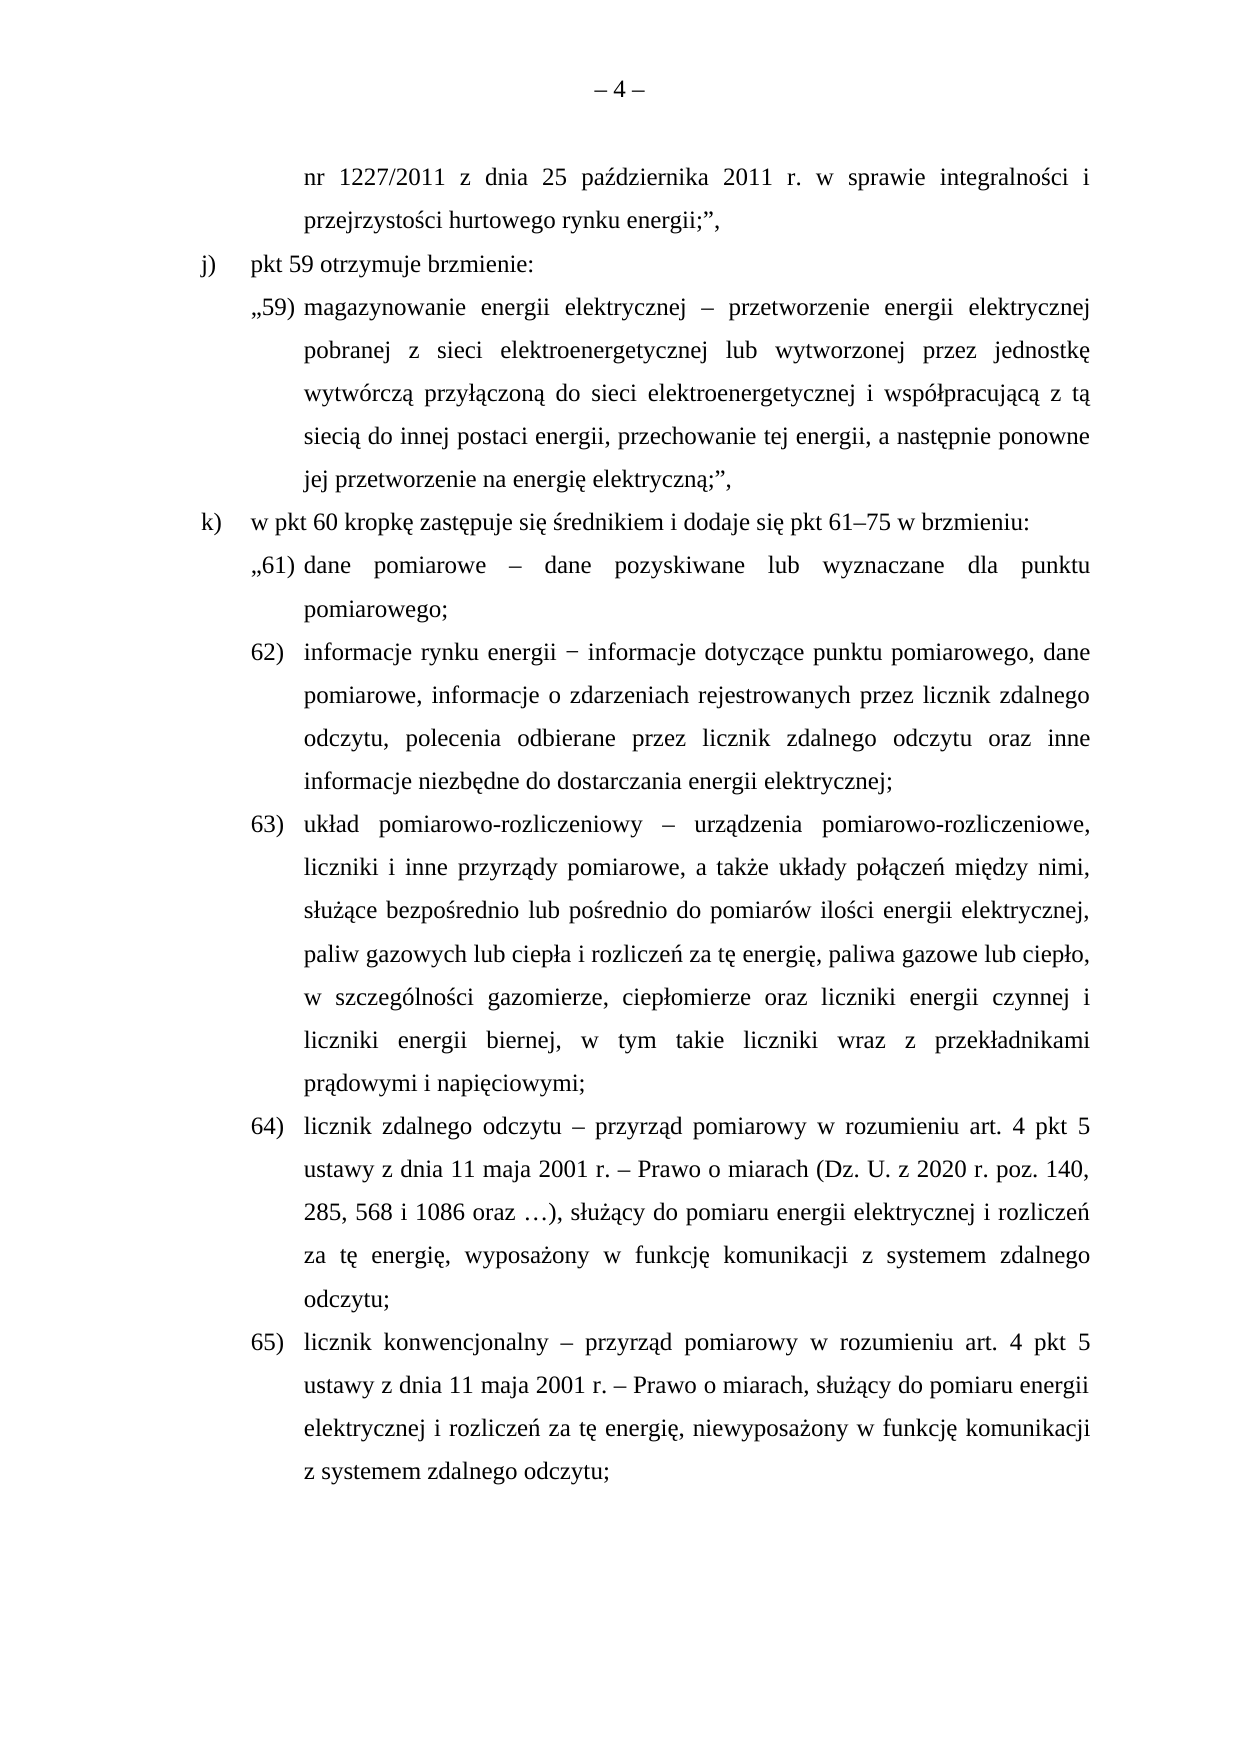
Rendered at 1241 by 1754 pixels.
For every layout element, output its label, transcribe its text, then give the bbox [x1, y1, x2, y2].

text „61) dane pomiarowe – dane pozyskiwane lub wyznaczane dla punktu pomiarowego; [251, 551, 1091, 622]
text 62) informacje rynku energii − informacje dotyczące punktu pomiarowego, dane pomiarowe, informacje o zdarzeniach rejestrowanych przez licznik zdalnego odczytu, polecenia odbierane przez licznik zdalnego odczytu oraz inne informacje niezbędne do dostarczania energii elektrycznej; [251, 637, 1091, 795]
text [251, 162, 1091, 234]
text k) w pkt 60 kropkę zastępuje się średnikiem i dodaje się pkt 61–75 w brzmieniu: [201, 507, 1091, 536]
text 65) licznik konwencjonalny – przyrząd pomiarowy w rozumieniu art. 4 pkt 5 ustawy z dnia 11 maja 2001 r. – Prawo o miarach, służący do pomiaru energii elektrycznej i rozliczeń za tę energię, niewyposażony w funkcję komunikacji z systemem zdalnego odczytu; [251, 1327, 1091, 1485]
text 64) licznik zdalnego odczytu – przyrząd pomiarowy w rozumieniu art. 4 pkt 5 ustawy z dnia 11 maja 2001 r. – Prawo o miarach (Dz. U. z 2020 r. poz. 140, 285, 568 i 1086 oraz …), służący do pomiaru energii elektrycznej i rozliczeń za tę energię, wyposażony w funkcję komunikacji z systemem zdalnego odczytu; [251, 1111, 1091, 1312]
text „59) magazynowanie energii elektrycznej – przetworzenie energii elektrycznej pobranej z sieci elektroenergetycznej lub wytworzonej przez jednostkę wytwórczą przyłączoną do sieci elektroenergetycznej i współpracującą z tą siecią do innej postaci energii, przechowanie tej energii, a następnie ponowne jej przetworzenie na energię elektryczną;”, [251, 292, 1091, 493]
text 63) układ pomiarowo-rozliczeniowy – urządzenia pomiarowo-rozliczeniowe, liczniki i inne przyrządy pomiarowe, a także układy połączeń między nimi, służące bezpośrednio lub pośrednio do pomiarów ilości energii elektrycznej, paliw gazowych lub ciepła i rozliczeń za tę energię, paliwa gazowe lub ciepło, w szczególności gazomierze, ciepłomierze oraz liczniki energii czynnej i liczniki energii biernej, w tym takie liczniki wraz z przekładnikami prądowymi i napięciowymi; [251, 809, 1091, 1097]
text j) pkt 59 otrzymuje brzmienie: [201, 249, 1091, 277]
